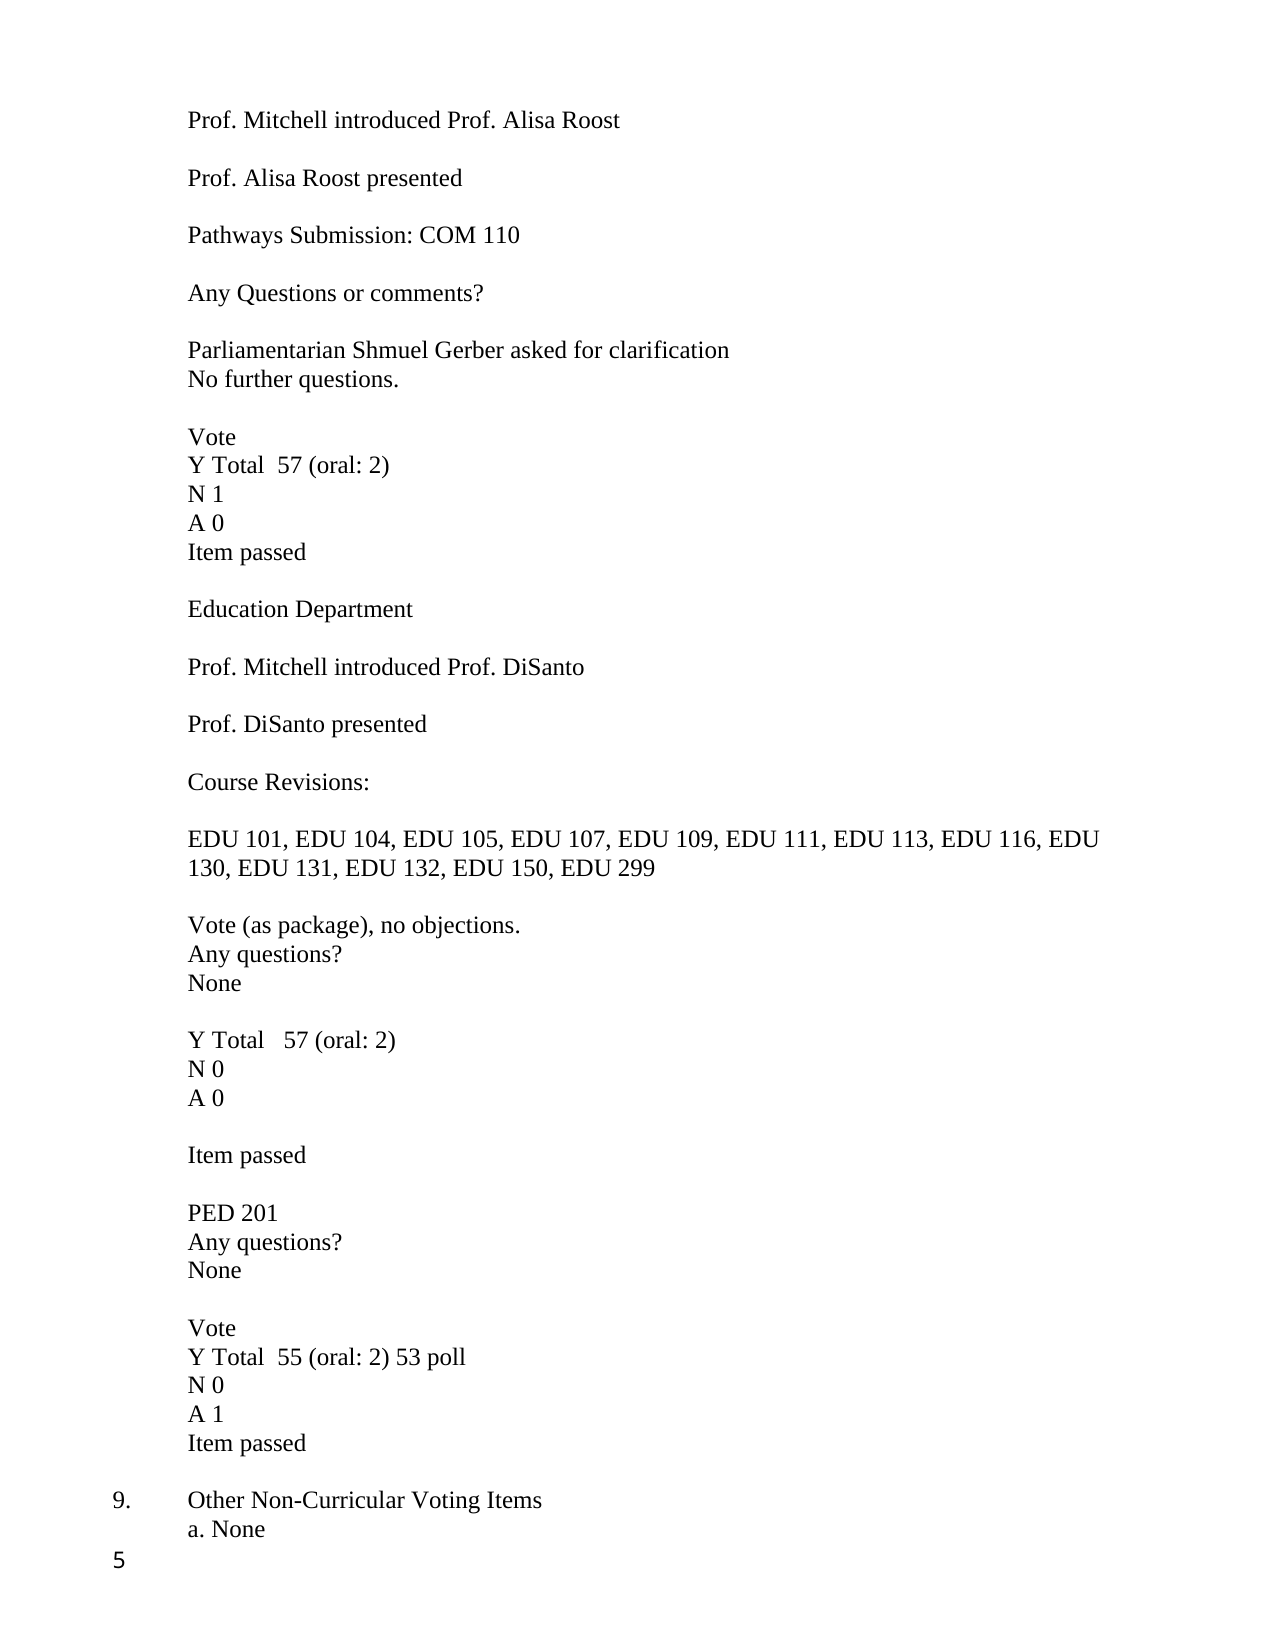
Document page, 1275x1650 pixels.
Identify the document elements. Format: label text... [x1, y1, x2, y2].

text Y Total 55 (oral: 2) 53 poll [112, 1342, 1125, 1371]
text 130, EDU 131, EDU 132, EDU 150, EDU 299 [112, 853, 1125, 882]
text Prof. Mitchell introduced Prof. Alisa Roost [112, 106, 1125, 134]
text Vote [112, 422, 1125, 451]
text EDU 101, EDU 104, EDU 105, EDU 107, EDU 109, EDU 111, EDU 113, EDU 116, EDU [112, 824, 1125, 853]
text Prof. Mitchell introduced Prof. DiSanto [112, 652, 1125, 681]
text None [112, 1256, 1125, 1284]
text Any questions? [112, 939, 1125, 968]
text No further questions. [112, 364, 1125, 393]
text Y Total 57 (oral: 2) [112, 451, 1125, 479]
text Y Total 57 (oral: 2) [112, 1026, 1125, 1054]
text Item passed [112, 1141, 1125, 1169]
text None [112, 968, 1125, 997]
text Prof. Alisa Roost presented [112, 163, 1125, 192]
text A 0 [112, 1083, 1125, 1112]
text N 1 [112, 479, 1125, 508]
text Any Questions or comments? [112, 278, 1125, 307]
text A 0 [112, 508, 1125, 537]
text Vote [112, 1313, 1125, 1342]
text Item passed [112, 537, 1125, 566]
text a. None [112, 1514, 1125, 1543]
text 9. Other Non-Curricular Voting Items [112, 1486, 1125, 1514]
text Education Department [112, 594, 1125, 623]
text PED 201 [112, 1198, 1125, 1227]
text Vote (as package), no objections. [112, 911, 1125, 939]
text Pathways Submission: COM 110 [112, 221, 1125, 249]
text A 1 [112, 1399, 1125, 1428]
text Prof. DiSanto presented [112, 709, 1125, 738]
text N 0 [112, 1371, 1125, 1399]
text Parliamentarian Shmuel Gerber asked for clarification [112, 336, 1125, 364]
text Item passed [112, 1428, 1125, 1457]
text Any questions? [112, 1227, 1125, 1256]
text N 0 [112, 1054, 1125, 1083]
text Course Revisions: [112, 767, 1125, 796]
